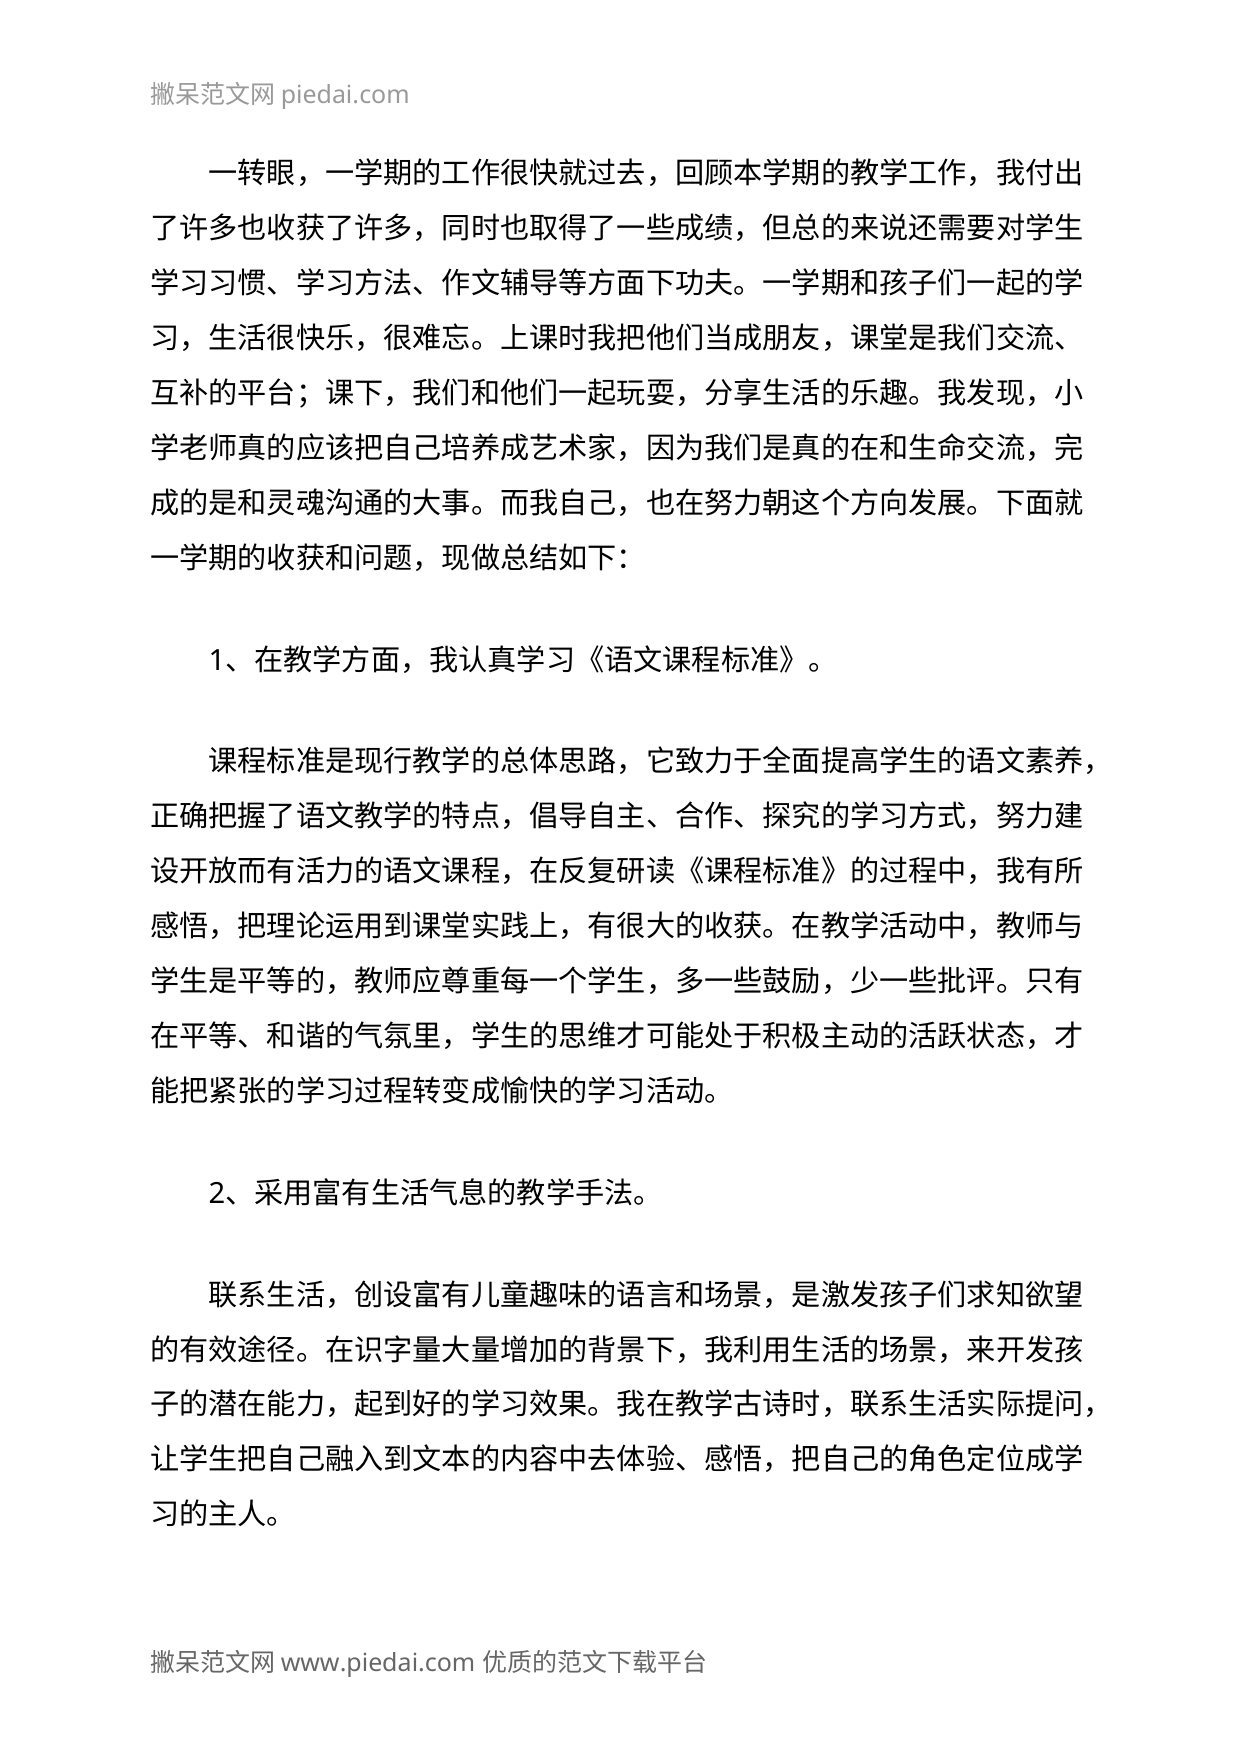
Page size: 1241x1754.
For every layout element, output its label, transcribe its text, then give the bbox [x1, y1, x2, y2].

text 联系生活，创设富有儿童趣味的语言和场景，是激发孩子们求知欲望的有效途径。在识字量大量增加的背景下，我利用生活的场景，来开发孩子的潜在能力，起到好的学习效果。我在教学古诗时，联系生活实际提问，让学生把自己融入到文本的内容中去体验、感悟，把自己的角色定位成学习的主人。 [150, 1271, 1090, 1533]
text 2、采用富有生活气息的教学手法。 [150, 1169, 1090, 1212]
text 课程标准是现行教学的总体思路，它致力于全面提高学生的语文素养，正确把握了语文教学的特点，倡导自主、合作、探究的学习方式，努力建设开放而有活力的语文课程，在反复研读《课程标准》的过程中，我有所感悟，把理论运用到课堂实践上，有很大的收获。在教学活动中，教师与学生是平等的，教师应尊重每一个学生，多一些鼓励，少一些批评。只有在平等、和谐的气氛里，学生的思维才可能处于积极主动的活跃状态，才能把紧张的学习过程转变成愉快的学习活动。 [150, 738, 1090, 1110]
text 1、在教学方面，我认真学习《语文课程标准》。 [150, 636, 1090, 678]
text 一转眼，一学期的工作很快就过去，回顾本学期的教学工作，我付出了许多也收获了许多，同时也取得了一些成绩，但总的来说还需要对学生学习习惯、学习方法、作文辅导等方面下功夫。一学期和孩子们一起的学习，生活很快乐，很难忘。上课时我把他们当成朋友，课堂是我们交流、互补的平台；课下，我们和他们一起玩耍，分享生活的乐趣。我发现，小学老师真的应该把自己培养成艺术家，因为我们是真的在和生命交流，完成的是和灵魂沟通的大事。而我自己，也在努力朝这个方向发展。下面就一学期的收获和问题，现做总结如下： [150, 150, 1090, 577]
